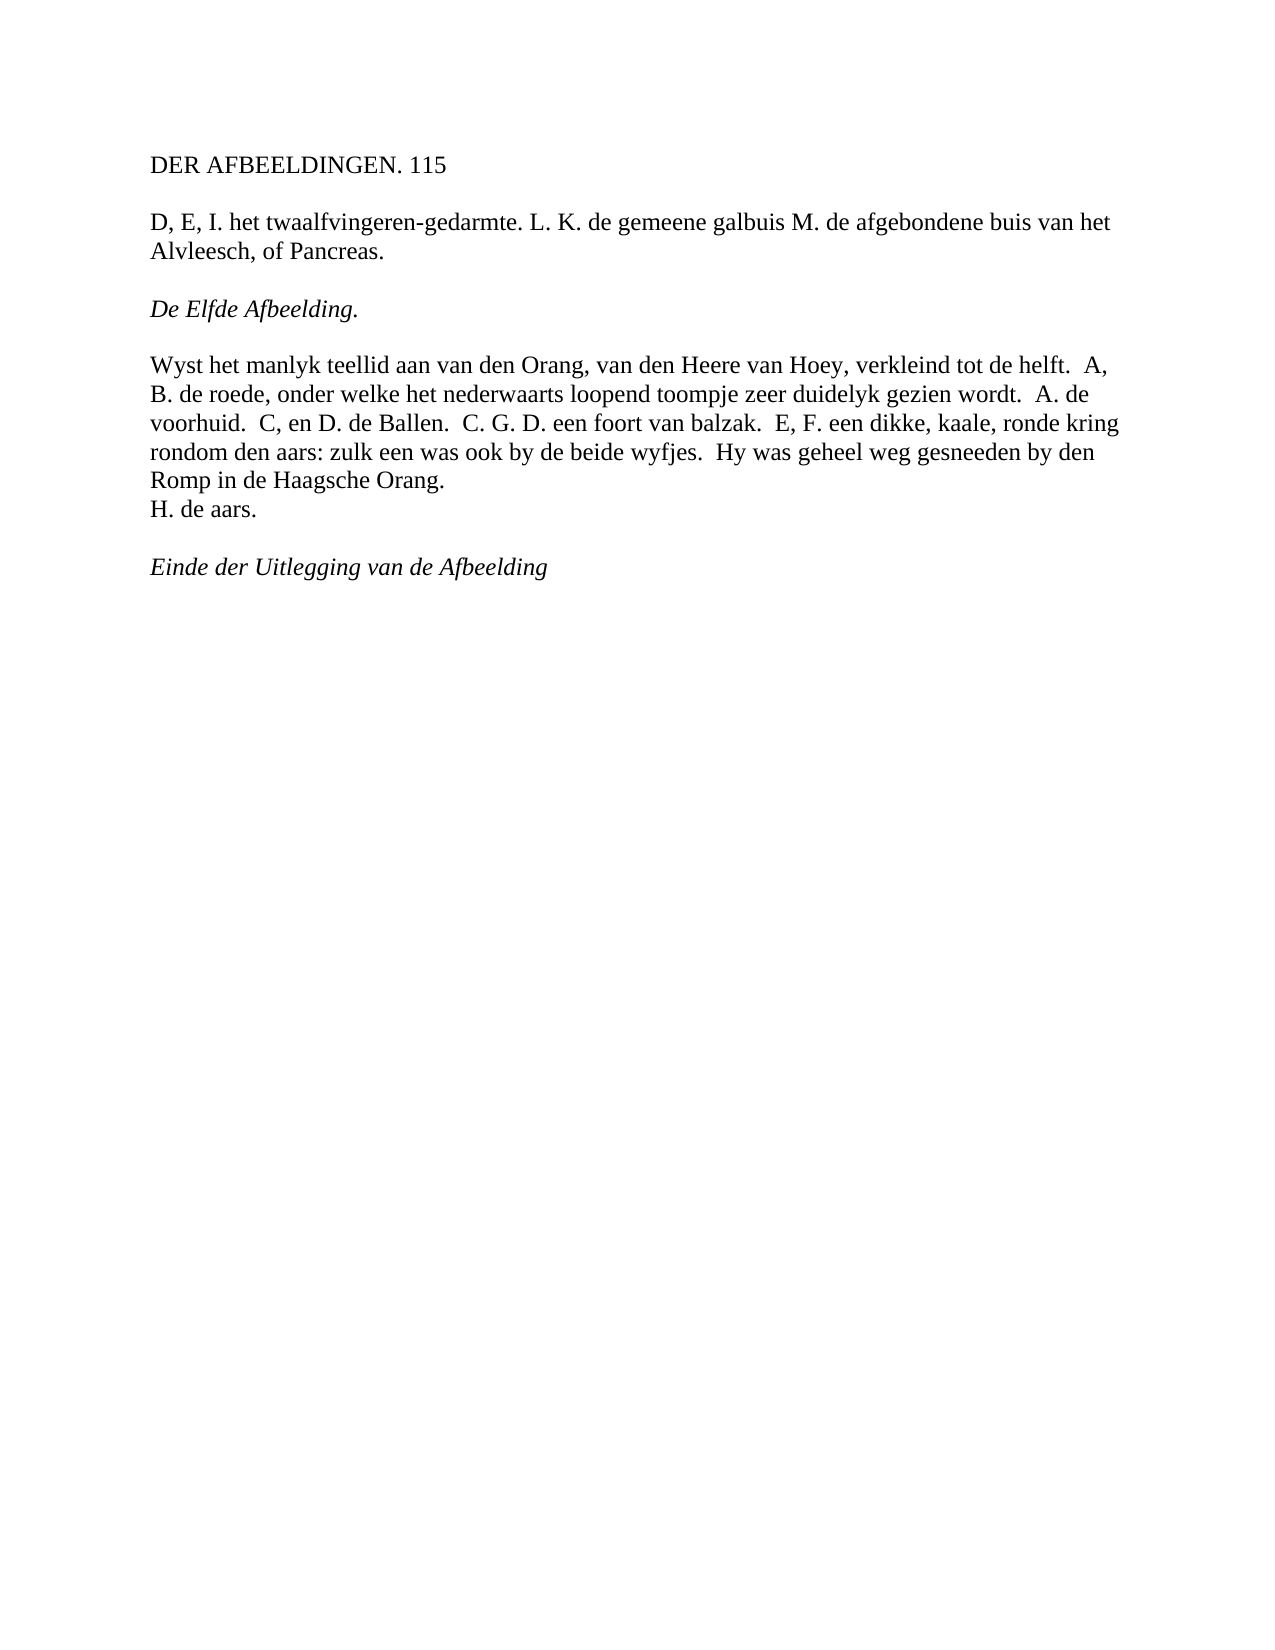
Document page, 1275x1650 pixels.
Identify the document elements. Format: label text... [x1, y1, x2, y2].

text D, E, I. het twaalfvingeren-gedarmte. L. K. de gemeene galbuis M. de afgebondene buis van het Alvleesch, of Pancreas. [150, 207, 1125, 265]
text DER AFBEELDINGEN. 115 [150, 150, 1125, 179]
text H. de aars. [150, 494, 1125, 523]
text Einde der Uitlegging van de Afbeelding [150, 552, 1125, 581]
text Wyst het manlyk teellid aan van den Orang, van den Heere van Hoey, verkleind tot de helft. A, B. de roede, onder welke het nederwaarts loopend toompje zeer duidelyk gezien wordt. A. de voorhuid. C, en D. de Ballen. C. G. D. een foort van balzak. E, F. een dikke, kaale, ronde kring rondom den aars: zulk een was ook by de beide wyfjes. Hy was geheel weg gesneeden by den Romp in de Haagsche Orang. [150, 351, 1125, 494]
text De Elfde Afbeelding. [150, 294, 1125, 322]
